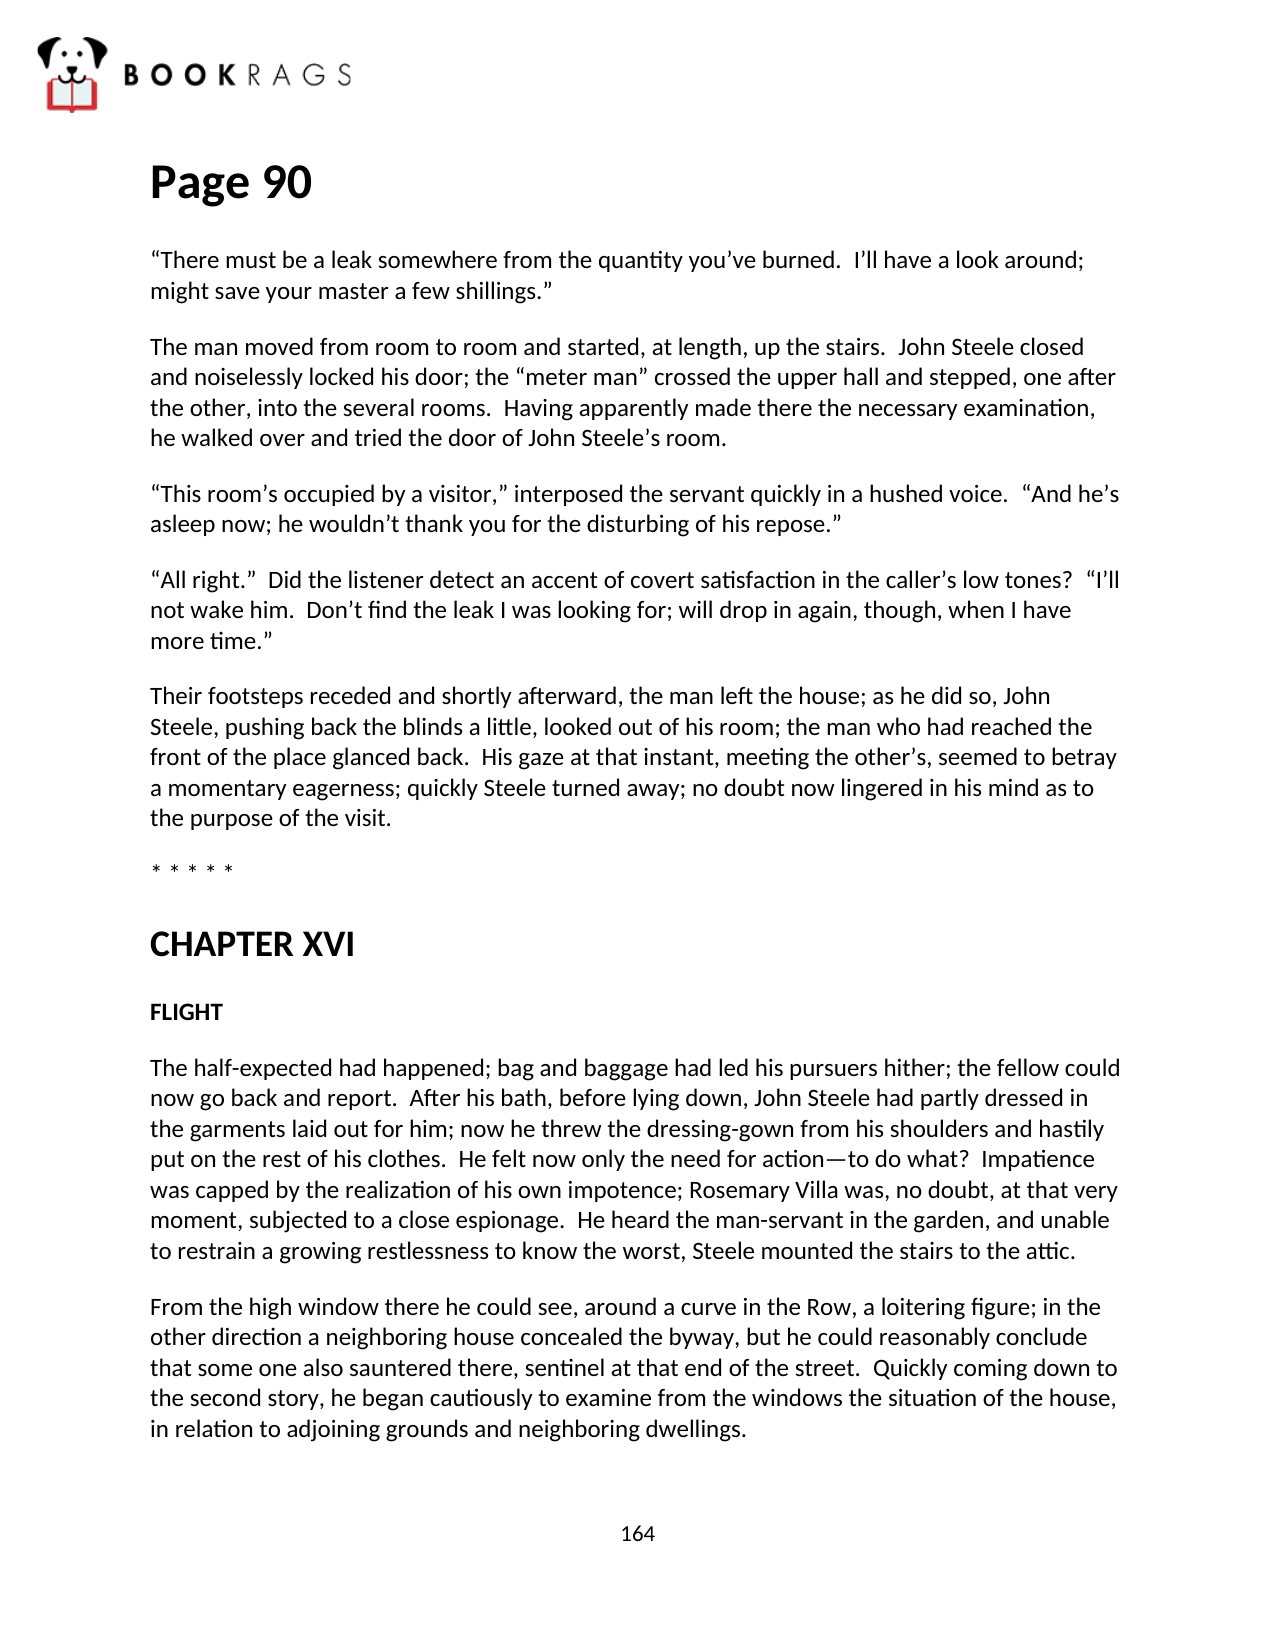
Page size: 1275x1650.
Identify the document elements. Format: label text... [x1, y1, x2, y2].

text “This room’s occupied by a visitor,” interposed the servant quickly in a hushed voice. “And he’s asleep now; he wouldn’t thank you for the disturbing of his repose.” [150, 478, 1125, 539]
text The man moved from room to room and started, at length, up the stairs. John Steele closed and noiselessly locked his door; the “meter man” crossed the upper hall and stepped, one after the other, into the several rooms. Having apparently made there the necessary examination, he walked over and tried the door of John Steele’s room. [150, 331, 1125, 453]
text Page 90 [150, 150, 1125, 211]
text From the high window there he could see, around a curve in the Row, a loitering figure; in the other direction a neighboring house concealed the byway, but he could reasonably conclude that some one also sauntered there, sentinel at that end of the street. Quickly coming down to the second story, he began cautiously to examine from the windows the situation of the house, in relation to adjoining grounds and neighboring dwellings. [150, 1291, 1125, 1443]
text Their footsteps receded and shortly afterward, the man left the house; as he did so, John Steele, pushing back the blinds a little, looked out of his room; the man who had reached the front of the place glanced back. His gaze at that instant, meeting the other’s, seemed to betray a momentary eagerness; quickly Steele turned away; no doubt now lingered in his mind as to the purpose of the visit. [150, 680, 1125, 833]
text FLIGHT [150, 997, 1125, 1027]
picture [37, 37, 351, 113]
text The half-expected had happened; bag and baggage had led his pursuers hither; the fellow could now go back and report. After his bath, before lying down, John Steele had partly dressed in the garments laid out for him; now he threw the dressing-gown from his shoulders and hastily put on the rest of his clothes. He felt now only the need for action—­to do what? Impatience was capped by the realization of his own impotence; Rosemary Villa was, no doubt, at that very moment, subjected to a close espionage. He heard the man-servant in the garden, and unable to restrain a growing restlessness to know the worst, Steele mounted the stairs to the attic. [150, 1052, 1125, 1266]
text * * * * * [150, 858, 1125, 888]
text “All right.” Did the listener detect an accent of covert satisfaction in the caller’s low tones? “I’ll not wake him. Don’t find the leak I was looking for; will drop in again, though, when I have more time.” [150, 564, 1125, 655]
text CHAPTER XVI [150, 919, 1125, 965]
text “There must be a leak somewhere from the quantity you’ve burned. I’ll have a look around; might save your master a few shillings.” [150, 244, 1125, 306]
